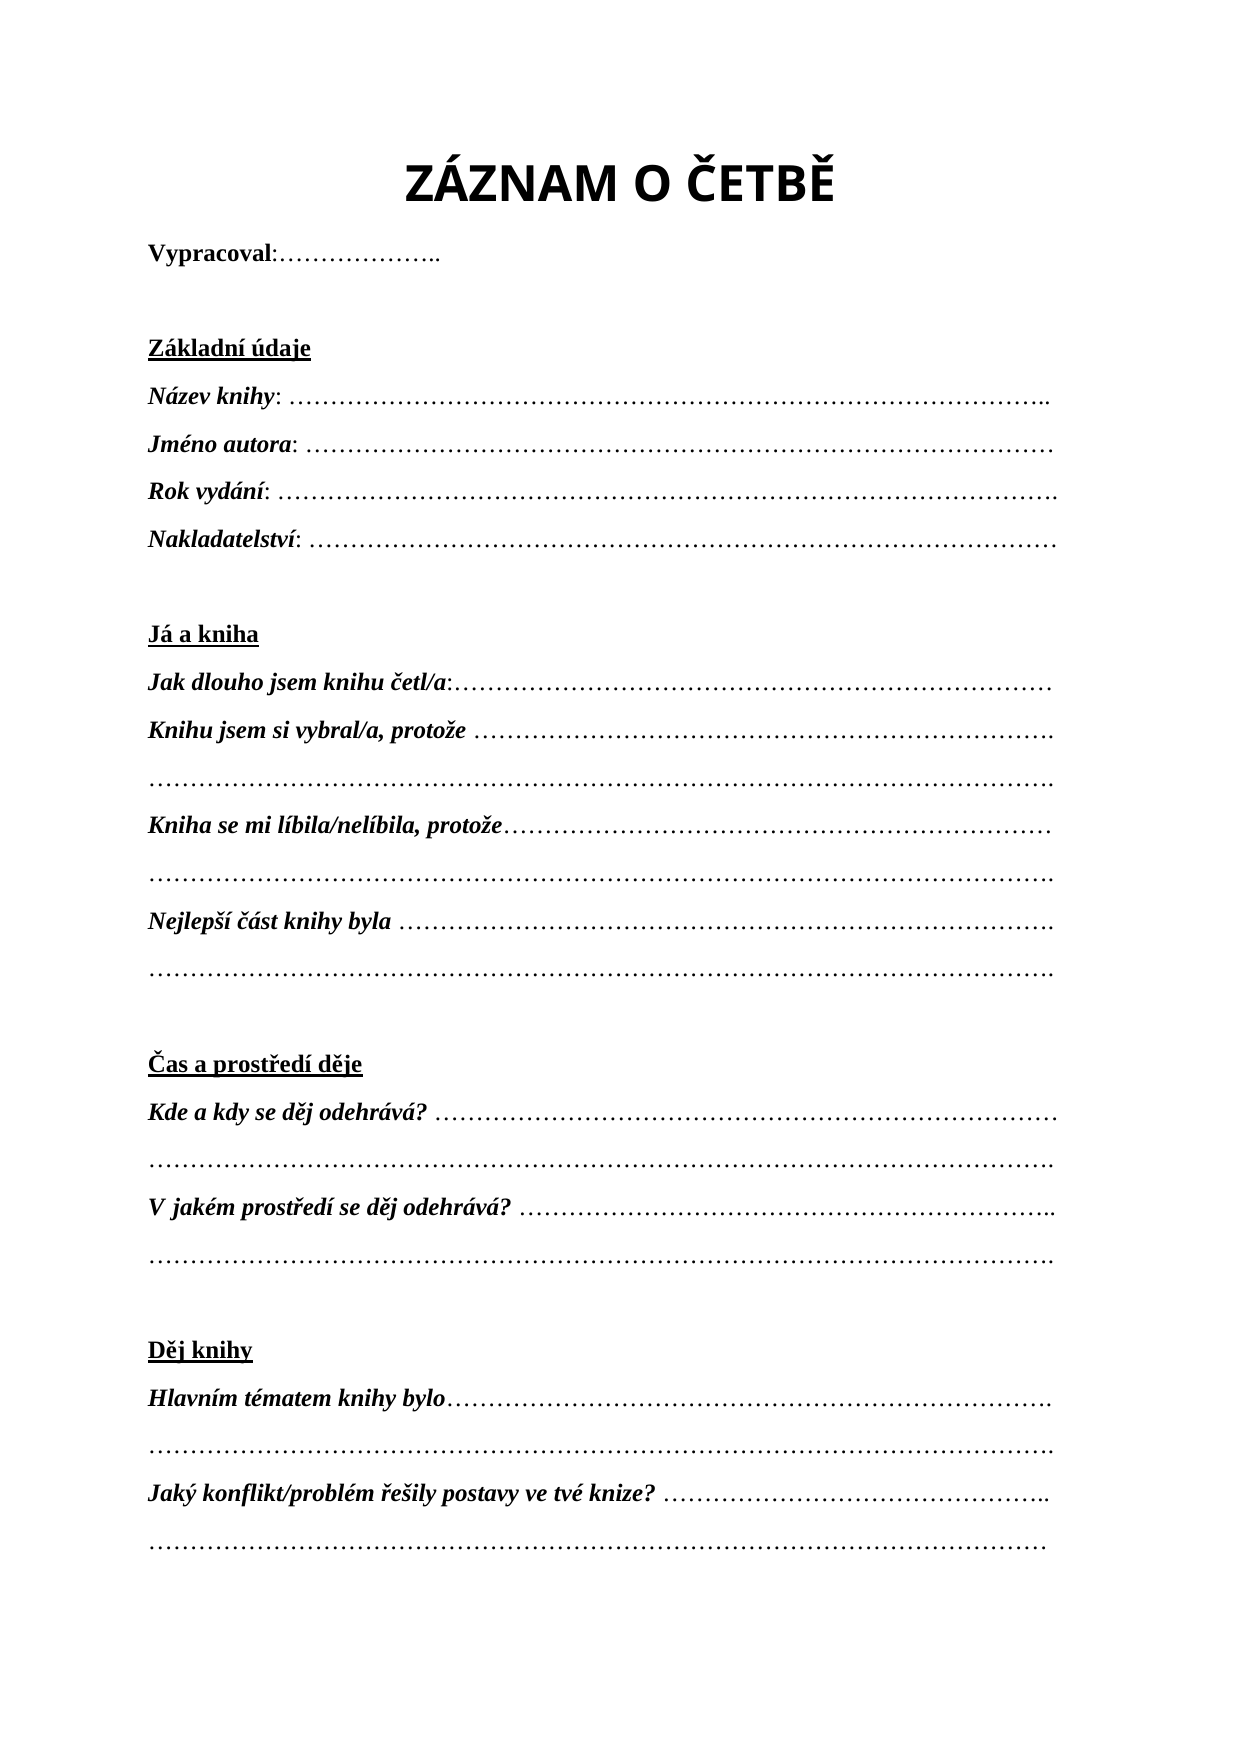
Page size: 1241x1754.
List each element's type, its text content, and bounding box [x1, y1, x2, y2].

text V jakém prostředí se děj odehrává? ……………………………………………………….. [148, 1192, 1093, 1221]
text Knihu jsem si vybral/a, protože ……………………………………………………………. [148, 715, 1093, 744]
text Jméno autora: ……………………………………………………………………………… [148, 429, 1093, 457]
text Kde a kdy se děj odehrává? ………………………………………………………………… [148, 1097, 1093, 1125]
text Základní údaje [148, 333, 1093, 362]
text ZÁZNAM O ČETBĚ [148, 148, 1093, 216]
text ………………………………………………………………………………………………. [148, 953, 1093, 982]
text Hlavním tématem knihy bylo………………………………………………………………. [148, 1383, 1093, 1412]
text Nejlepší část knihy byla ……………………………………………………………………. [148, 906, 1093, 934]
text Jaký konflikt/problém řešily postavy ve tvé knize? ……………………………………….. [148, 1478, 1093, 1507]
text Vypracoval:……………….. [148, 238, 1093, 267]
text ………………………………………………………………………………………………. [148, 1240, 1093, 1268]
text ………………………………………………………………………………………………. [148, 1431, 1093, 1459]
text Jak dlouho jsem knihu četl/a:……………………………………………………………… [148, 667, 1093, 696]
text Nakladatelství: ……………………………………………………………………………… [148, 524, 1093, 553]
text ………………………………………………………………………………………………. [148, 1144, 1093, 1173]
text Kniha se mi líbila/nelíbila, protože………………………………………………………… [148, 810, 1093, 839]
text ……………………………………………………………………………………………… [148, 1526, 1093, 1555]
text Děj knihy [148, 1335, 1093, 1364]
text ………………………………………………………………………………………………. [148, 763, 1093, 791]
text Rok vydání: …………………………………………………………………………………. [148, 476, 1093, 505]
text Název knihy: ……………………………………………………………………………….. [148, 381, 1093, 410]
text Čas a prostředí děje [148, 1049, 1093, 1078]
text ………………………………………………………………………………………………. [148, 858, 1093, 887]
text Já a kniha [148, 619, 1093, 648]
